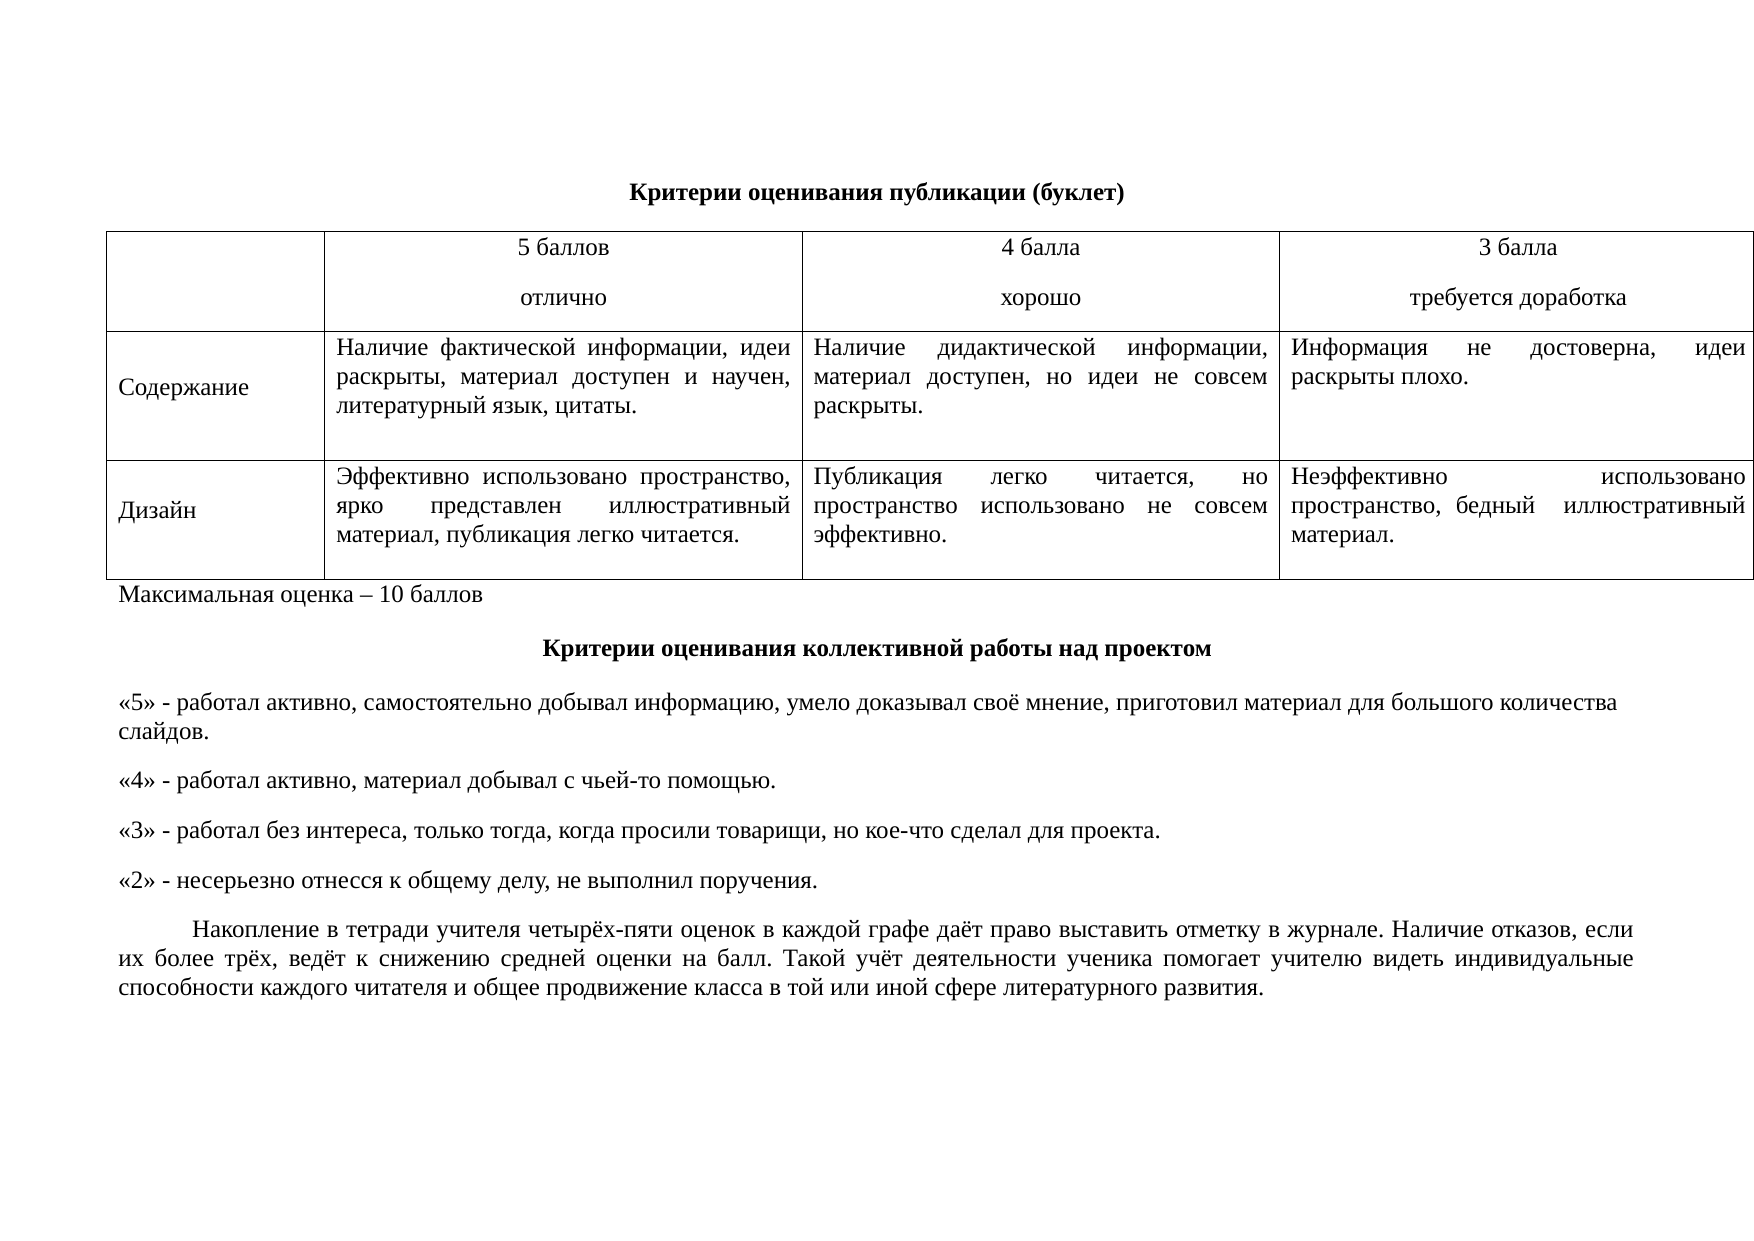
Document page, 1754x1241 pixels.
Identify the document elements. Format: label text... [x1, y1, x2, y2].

table_cell Неэффективно использовано пространство, бедный иллюстративный материал. [1280, 461, 1753, 578]
text «3» - работал без интереса, только тогда, когда просили товарищи, но кое-что сделал для проекта. [118, 815, 1636, 844]
table_cell Наличие дидактической информации, материал доступен, но идеи не совсем раскрыты. [803, 332, 1279, 460]
text Максимальная оценка – 10 баллов [118, 580, 1636, 608]
table_header 4 балла хорошо [803, 232, 1279, 331]
table_cell Эффективно использовано пространство, ярко представлен иллюстративный материал, публикация легко читается. [325, 461, 802, 578]
table_cell Содержание [107, 332, 324, 460]
table_header 3 балла требуется доработка [1280, 232, 1753, 331]
table_header 5 баллов отлично [325, 232, 802, 331]
text «2» - несерьезно отнесся к общему делу, не выполнил поручения. [118, 865, 1636, 893]
table_cell Информация не достоверна, идеи раскрыты плохо. [1280, 332, 1753, 460]
table_header [107, 232, 324, 331]
text Критерии оценивания коллективной работы над проектом [118, 633, 1636, 662]
table_cell Дизайн [107, 461, 324, 578]
text «4» - работал активно, материал добывал с чьей-то помощью. [118, 766, 1636, 794]
text «5» - работал активно, самостоятельно добывал информацию, умело доказывал своё мнение, приготовил материал для большого количества слайдов. [118, 687, 1636, 745]
table_cell Наличие фактической информации, идеи раскрыты, материал доступен и научен, литературный язык, цитаты. [325, 332, 802, 460]
table_cell Публикация легко читается, но пространство использовано не совсем эффективно. [803, 461, 1279, 578]
text Критерии оценивания публикации (буклет) [118, 177, 1636, 206]
text Накопление в тетради учителя четырёх-пяти оценок в каждой графе даёт право выставить отметку в журнале. Наличие отказов, если их более трёх, ведёт к снижению средней оценки на балл. Такой учёт деятельности ученика помогает учителю видеть индивидуальные способности каждого читателя и общее продвижение класса в той или иной сфере литературного развития. [118, 914, 1636, 1001]
